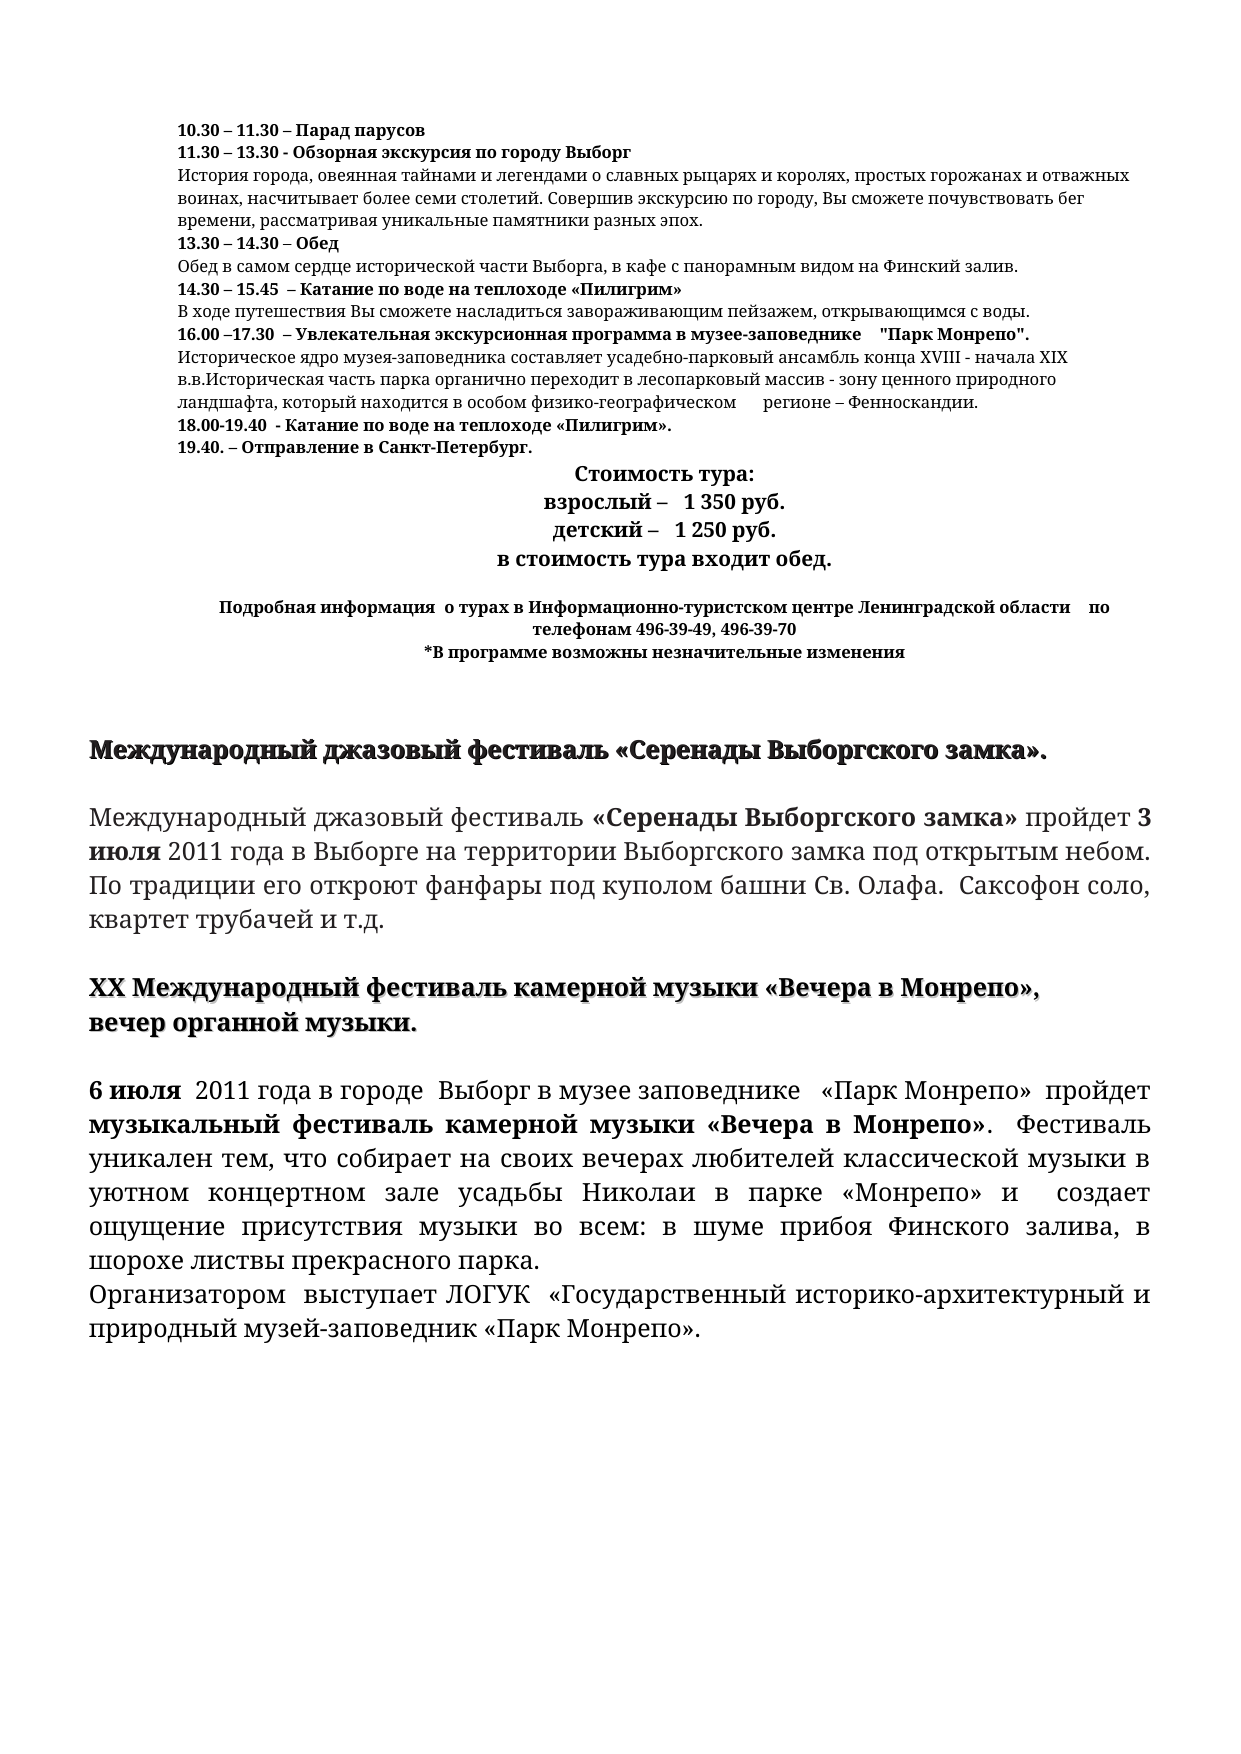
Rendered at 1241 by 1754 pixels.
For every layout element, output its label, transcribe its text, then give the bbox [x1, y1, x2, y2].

text Подробная информация о турах в Информационно-туристском центре Ленинградской области по телефонам 496-39-49, 496-39-70 [177, 595, 1152, 641]
text 6 июля 2011 года в городе Выборг в музее заповеднике «Парк Монрепо» пройдет музыкальный фестиваль камерной музыки «Вечера в Монрепо». Фестиваль уникален тем, что собирает на своих вечерах любителей классической музыки в уютном концертном зале усадьбы Николаи в парке «Монрепо» и создает ощущение присутствия музыки во всем: в шуме прибоя Финского залива, в шорохе листвы прекрасного парка. [88, 1072, 1152, 1277]
text 10.30 – 11.30 – Парад парусов [177, 118, 1152, 141]
text детский – 1 250 руб. [177, 516, 1152, 544]
text В ходе путешествия Вы сможете насладиться завораживающим пейзажем, открывающимся с воды. [177, 300, 1152, 322]
text 18.00-19.40 - Катание по воде на теплоходе «Пилигрим». [177, 413, 1152, 436]
text ХХ Международный фестиваль камерной музыки «Вечера в Монрепо», [88, 970, 1152, 1004]
text 16.00 –17.30 – Увлекательная экскурсионная программа в музее-заповеднике "Парк Монрепо". [177, 322, 1152, 345]
text Историческое ядро музея-заповедника составляет усадебно-парковый ансамбль конца ХVIII - начала ХIХ в.в.Историческая часть парка органично переходит в лесопарковый массив - зону ценного природного ландшафта, который находится в особом физико-географическом регионе – Фенноскандии. [177, 345, 1152, 413]
text взрослый – 1 350 руб. [177, 487, 1152, 516]
text Стоимость тура: [177, 459, 1152, 487]
text 11.30 – 13.30 - Обзорная экскурсия по городу Выборг [177, 141, 1152, 163]
text 19.40. – Отправление в Санкт-Петербург. [177, 436, 1152, 459]
text История города, овеянная тайнами и легендами о славных рыцарях и королях, простых горожанах и отважных воинах, насчитывает более семи столетий. Совершив экскурсию по городу, Вы сможете почувствовать бег времени, рассматривая уникальные памятники разных эпох. [177, 163, 1152, 232]
text 14.30 – 15.45 – Катание по воде на теплоходе «Пилигрим» [177, 277, 1152, 300]
text *В программе возможны незначительные изменения [177, 641, 1152, 663]
text Обед в самом сердце исторической части Выборга, в кафе с панорамным видом на Финский залив. [177, 254, 1152, 277]
text в стоимость тура входит обед. [177, 544, 1152, 572]
text 13.30 – 14.30 – Обед [177, 232, 1152, 254]
text Организатором выступает ЛОГУК «Государственный историко-архитектурный и природный музей-заповедник «Парк Монрепо». [88, 1277, 1152, 1345]
text вечер органной музыки. [88, 1004, 1152, 1038]
text Международный джазовый фестиваль «Серенады Выборгского замка». [88, 732, 1152, 766]
text Международный джазовый фестиваль «Серенады Выборгского замка» пройдет 3 июля 2011 года в Выборге на территории Выборгского замка под открытым небом. По традиции его откроют фанфары под куполом башни Св. Олафа. Саксофон соло, квартет трубачей и т.д. [88, 800, 1152, 936]
